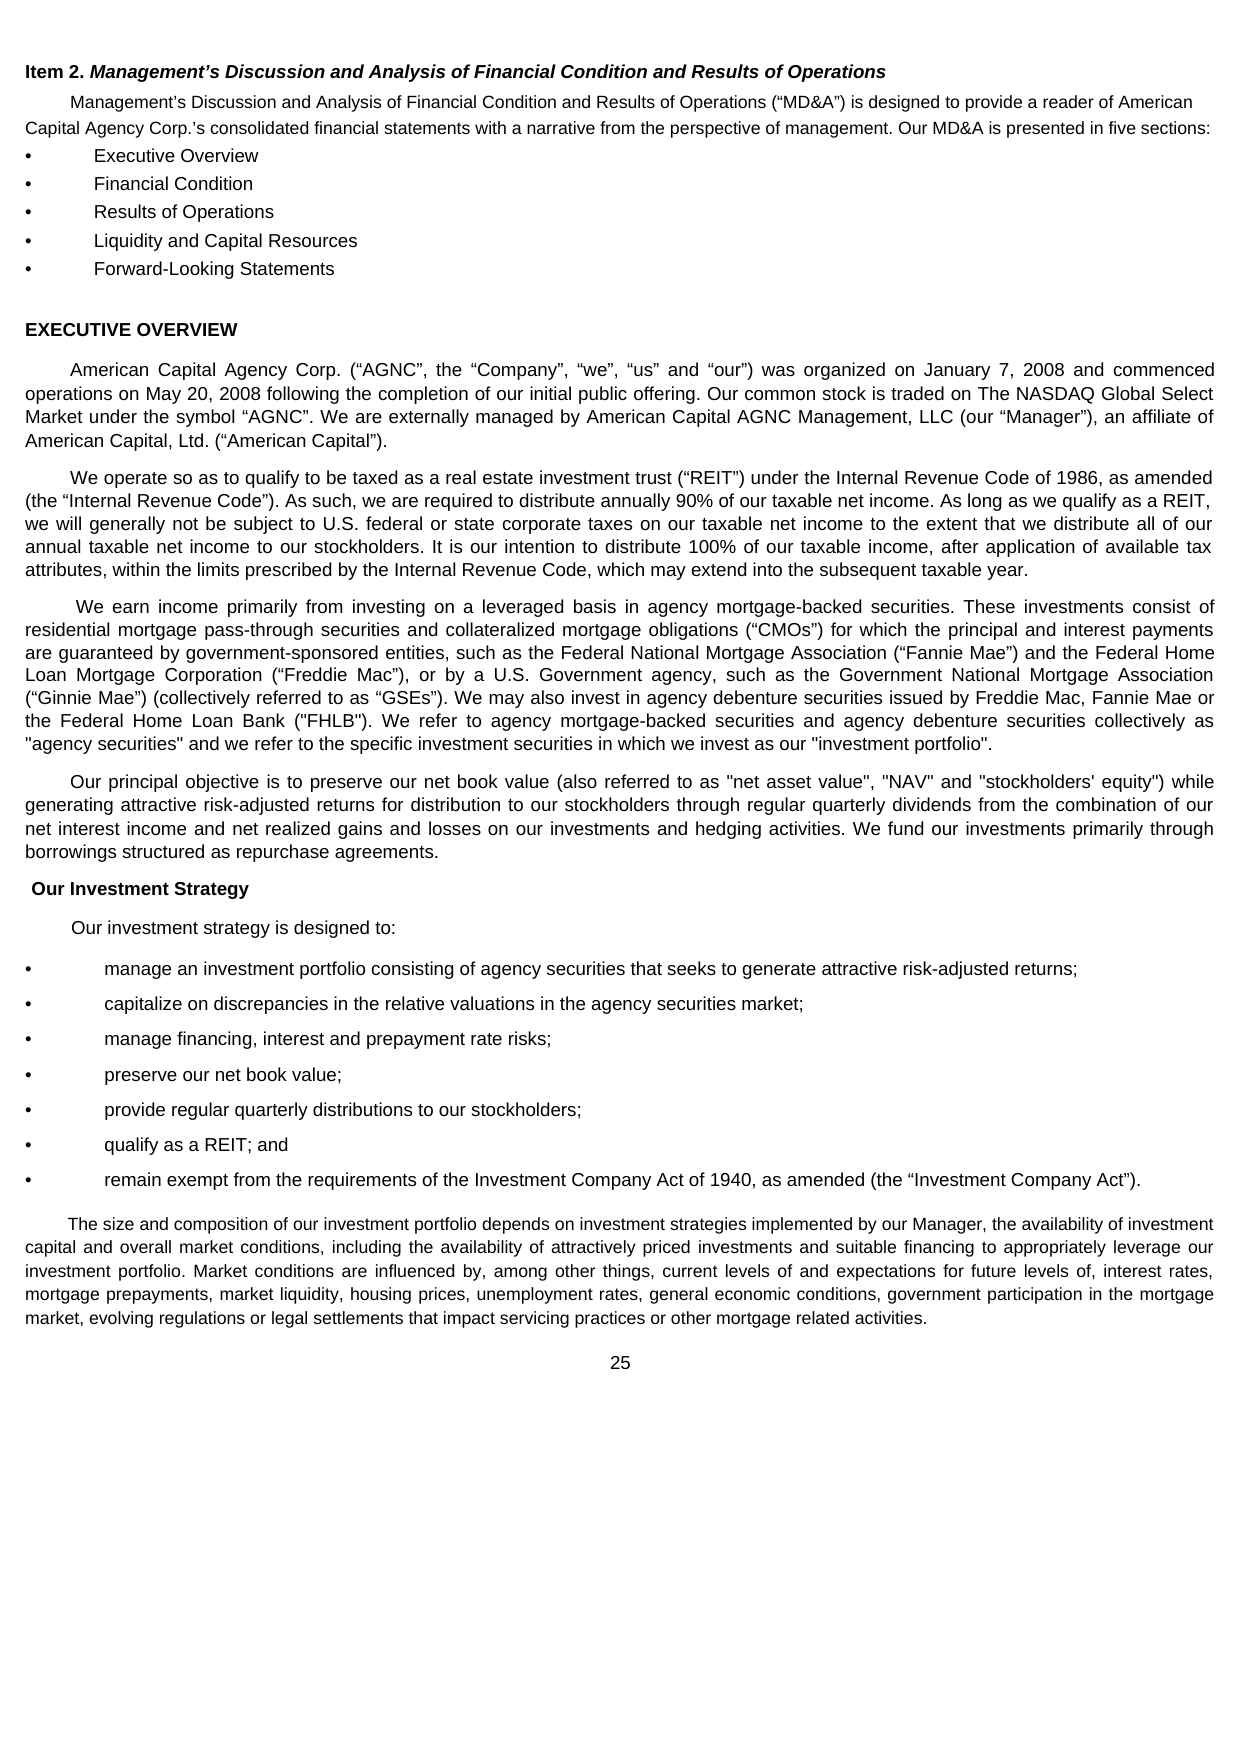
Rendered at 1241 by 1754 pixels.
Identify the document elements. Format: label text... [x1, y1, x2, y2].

text Item 2. Management’s Discussion and Analysis of Financial Condition and Results of Operations [25, 60, 1215, 82]
list Forward-Looking Statements [25, 257, 1215, 279]
text Our principal objective is to preserve our net book value (also referred to as "net asset value", "NAV" and "stockholders' equity") while generating attractive risk-adjusted returns for distribution to our stockholders through regular quarterly dividends from the combination of our net interest income and net realized gains and losses on our investments and hedging activities. We fund our investments primarily through borrowings structured as repurchase agreements. [25, 771, 1215, 862]
text The size and composition of our investment portfolio depends on investment strategies implemented by our Manager, the availability of investment capital and overall market conditions, including the availability of attractively priced investments and suitable financing to appropriately leverage our investment portfolio. Market conditions are influenced by, among other things, current levels of and expectations for future levels of, interest rates, mortgage prepayments, market liquidity, housing prices, unemployment rates, general economic conditions, government participation in the mortgage market, evolving regulations or legal settlements that impact servicing practices or other mortgage related activities. [25, 1214, 1215, 1328]
list manage financing, interest and prepayment rate risks; [25, 1028, 1215, 1050]
text American Capital Agency Corp. (“AGNC”, the “Company”, “we”, “us” and “our”) was organized on January 7, 2008 and commenced operations on May 20, 2008 following the completion of our initial public offering. Our common stock is traded on The NASDAQ Global Select Market under the symbol “AGNC”. We are externally managed by American Capital AGNC Management, LLC (our “Manager”), an affiliate of American Capital, Ltd. (“American Capital”). [25, 359, 1215, 451]
text We operate so as to qualify to be taxed as a real estate investment trust (“REIT”) under the Internal Revenue Code of 1986, as amended (the “Internal Revenue Code”). As such, we are required to distribute annually 90% of our taxable net income. As long as we qualify as a REIT, we will generally not be subject to U.S. federal or state corporate taxes on our taxable net income to the extent that we distribute all of our annual taxable net income to our stockholders. It is our intention to distribute 100% of our taxable income, after application of available tax attributes, within the limits prescribed by the Internal Revenue Code, which may extend into the subsequent taxable year. [25, 467, 1213, 580]
list preserve our net book value; [25, 1063, 1215, 1085]
list remain exempt from the requirements of the Investment Company Act of 1940, as amended (the “Investment Company Act”). [25, 1169, 1215, 1190]
text EXECUTIVE OVERVIEW [25, 319, 1215, 341]
text We earn income primarily from investing on a leveraged basis in agency mortgage-backed securities. These investments consist of residential mortgage pass-through securities and collateralized mortgage obligations (“CMOs”) for which the principal and interest payments are guaranteed by government-sponsored entities, such as the Federal National Mortgage Association (“Fannie Mae”) and the Federal Home Loan Mortgage Corporation (“Freddie Mac”), or by a U.S. Government agency, such as the Government National Mortgage Association (“Ginnie Mae”) (collectively referred to as “GSEs”). We may also invest in agency debenture securities issued by Freddie Mac, Fannie Mae or the Federal Home Loan Bank ("FHLB"). We refer to agency mortgage-backed securities and agency debenture securities collectively as "agency securities" and we refer to the specific investment securities in which we invest as our "investment portfolio". [25, 596, 1215, 754]
list provide regular quarterly distributions to our stockholders; [25, 1098, 1215, 1120]
list manage an investment portfolio consisting of agency securities that seeks to generate attractive risk-adjusted returns; [25, 958, 1215, 979]
list qualify as a REIT; and [25, 1133, 1215, 1155]
text Our Investment Strategy [31, 877, 1215, 899]
list capitalize on discrepancies in the relative valuations in the agency securities market; [25, 993, 1215, 1015]
list Liquidity and Capital Resources [25, 229, 1215, 251]
list Financial Condition [25, 173, 1215, 195]
text 25 [25, 1352, 1215, 1373]
text Management’s Discussion and Analysis of Financial Condition and Results of Operations (“MD&A”) is designed to provide a reader of American Capital Agency Corp.’s consolidated financial statements with a narrative from the perspective of management. Our MD&A is presented in five sections: [25, 92, 1215, 138]
list Executive Overview [25, 145, 1215, 167]
list Results of Operations [25, 201, 1215, 223]
text Our investment strategy is designed to: [71, 917, 1215, 939]
